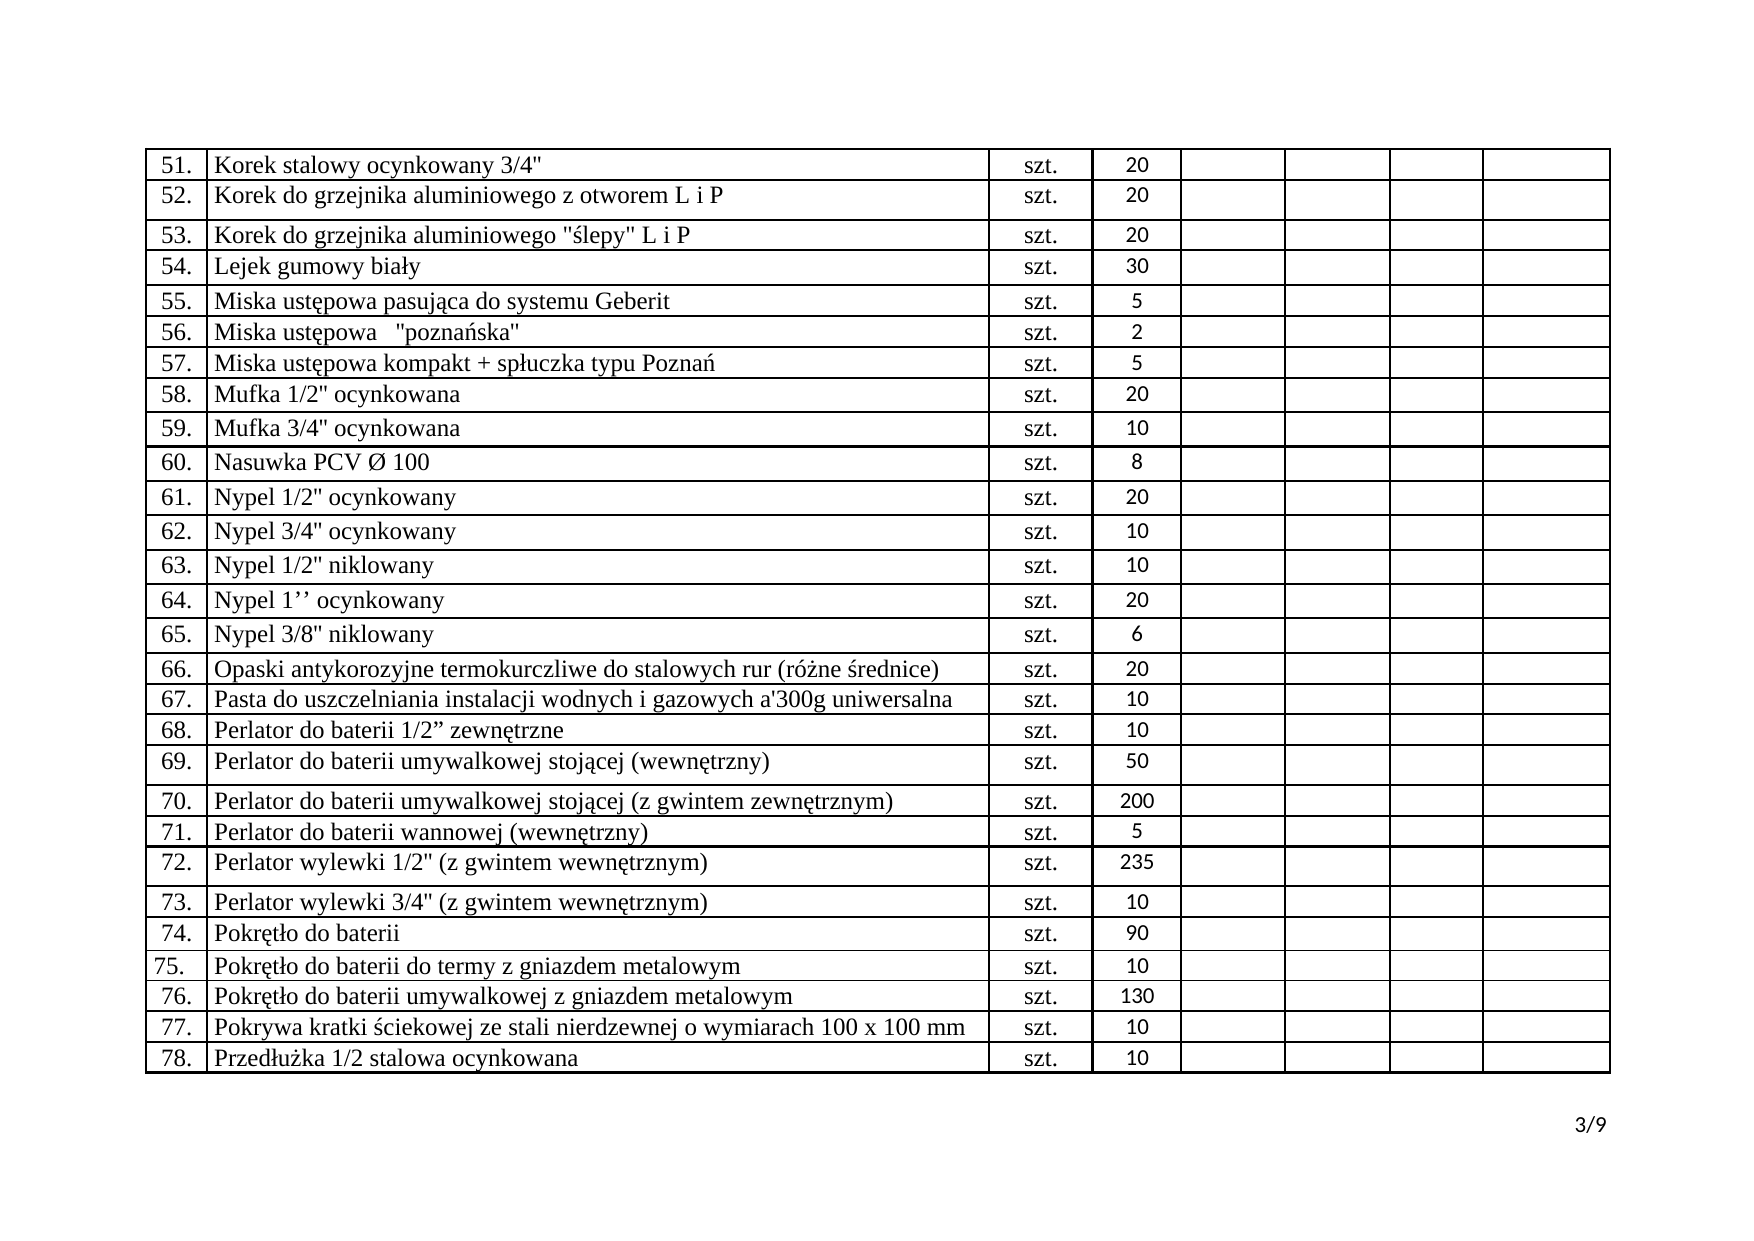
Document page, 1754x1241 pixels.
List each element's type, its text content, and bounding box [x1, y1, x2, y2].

table_cell 51. [147, 150, 206, 178]
table_cell [1286, 951, 1389, 980]
table_cell [1391, 654, 1482, 682]
table_cell [1182, 448, 1284, 480]
table_cell [1182, 181, 1284, 218]
table_cell [1182, 951, 1284, 980]
table_cell [1286, 619, 1389, 652]
table_cell Nypel 3/8'' niklowany [208, 619, 988, 652]
table_cell [1484, 981, 1609, 1010]
table_cell [1391, 482, 1482, 514]
table_cell [1286, 379, 1389, 411]
table_cell [1182, 981, 1284, 1010]
table_cell 8 [1094, 448, 1180, 480]
table_cell [1484, 150, 1609, 178]
table_cell Mufka 1/2'' ocynkowana [208, 379, 988, 411]
table_cell [1484, 817, 1609, 845]
table_cell Pokrętło do baterii do termy z gniazdem metalowym [208, 951, 988, 980]
table_cell [1182, 516, 1284, 548]
table_cell [1484, 448, 1609, 480]
table_cell Pokrętło do baterii umywalkowej z gniazdem metalowym [208, 981, 988, 1010]
table_cell [1286, 181, 1389, 218]
table_cell [1391, 181, 1482, 218]
table_cell Korek do grzejnika aluminiowego "ślepy" L i P [208, 221, 988, 249]
table_cell [1391, 786, 1482, 814]
table_cell 71. [147, 817, 206, 845]
table_cell 53. [147, 221, 206, 249]
table_cell szt. [990, 848, 1091, 885]
table_cell [1484, 654, 1609, 682]
table_cell 74. [147, 918, 206, 950]
table_cell Nypel 1’’ ocynkowany [208, 585, 988, 617]
table_cell [1484, 286, 1609, 315]
table_cell 66. [147, 654, 206, 682]
table_cell [1182, 221, 1284, 249]
table_cell [1286, 482, 1389, 514]
table_cell [1182, 286, 1284, 315]
table_cell [1182, 413, 1284, 445]
table_cell [1484, 1043, 1609, 1071]
table_cell [1286, 251, 1389, 284]
table_cell 10 [1094, 1043, 1180, 1071]
table_cell Perlator wylewki 3/4'' (z gwintem wewnętrznym) [208, 887, 988, 916]
table_cell Mufka 3/4'' ocynkowana [208, 413, 988, 445]
table_cell [1182, 585, 1284, 617]
table_cell [1286, 715, 1389, 744]
table_cell [1182, 348, 1284, 377]
table_cell 76. [147, 981, 206, 1010]
table_cell [1484, 918, 1609, 950]
table_cell 235 [1094, 848, 1180, 885]
table_cell Nasuwka PCV Ø 100 [208, 448, 988, 480]
table_cell [1391, 379, 1482, 411]
table_cell Perlator do baterii 1/2” zewnętrzne [208, 715, 988, 744]
table_cell 30 [1094, 251, 1180, 284]
table_cell 61. [147, 482, 206, 514]
table_cell [1484, 482, 1609, 514]
table_cell Pasta do uszczelniania instalacji wodnych i gazowych a'300g uniwersalna [208, 685, 988, 713]
table_cell [1286, 1012, 1389, 1041]
table_cell Perlator do baterii umywalkowej stojącej (z gwintem zewnętrznym) [208, 786, 988, 814]
table_cell 20 [1094, 585, 1180, 617]
table_cell Miska ustępowa pasująca do systemu Geberit [208, 286, 988, 315]
table_cell Miska ustępowa kompakt + spłuczka typu Poznań [208, 348, 988, 377]
table_cell 20 [1094, 654, 1180, 682]
table_cell [1391, 317, 1482, 346]
table_cell [1182, 482, 1284, 514]
table_cell [1286, 150, 1389, 178]
table_cell szt. [990, 951, 1091, 980]
table_cell [1182, 551, 1284, 583]
table_cell 56. [147, 317, 206, 346]
table_cell [1286, 317, 1389, 346]
table_cell 77. [147, 1012, 206, 1041]
table_cell [1484, 786, 1609, 814]
table_cell [1182, 317, 1284, 346]
table_cell szt. [990, 379, 1091, 411]
table_cell [1484, 1012, 1609, 1041]
table_cell 10 [1094, 413, 1180, 445]
table_cell [1484, 251, 1609, 284]
table_cell [1484, 887, 1609, 916]
table_cell 69. [147, 746, 206, 784]
table_cell szt. [990, 619, 1091, 652]
table_cell szt. [990, 448, 1091, 480]
table_cell [1391, 951, 1482, 980]
table_cell [1484, 516, 1609, 548]
table_cell [1391, 887, 1482, 916]
table_cell Perlator do baterii umywalkowej stojącej (wewnętrzny) [208, 746, 988, 784]
table_cell [1286, 887, 1389, 916]
table_cell [1391, 448, 1482, 480]
table_cell szt. [990, 251, 1091, 284]
table_cell [1286, 685, 1389, 713]
table_cell 59. [147, 413, 206, 445]
table_cell [1182, 786, 1284, 814]
table_cell Perlator do baterii wannowej (wewnętrzny) [208, 817, 988, 845]
table_cell [1182, 654, 1284, 682]
table_cell szt. [990, 286, 1091, 315]
table_cell 65. [147, 619, 206, 652]
table_cell 50 [1094, 746, 1180, 784]
table_cell [1286, 654, 1389, 682]
table_cell szt. [990, 150, 1091, 178]
table_cell 130 [1094, 981, 1180, 1010]
table_cell [1484, 551, 1609, 583]
table_cell 20 [1094, 221, 1180, 249]
table_cell szt. [990, 1043, 1091, 1071]
table_cell [1182, 848, 1284, 885]
table_cell [1182, 685, 1284, 713]
table_cell Nypel 3/4'' ocynkowany [208, 516, 988, 548]
table_cell [1286, 918, 1389, 950]
table_cell szt. [990, 654, 1091, 682]
table_cell szt. [990, 1012, 1091, 1041]
table_cell szt. [990, 746, 1091, 784]
table_cell 68. [147, 715, 206, 744]
table_cell [1484, 685, 1609, 713]
table_cell szt. [990, 715, 1091, 744]
table_cell 10 [1094, 551, 1180, 583]
table_cell [1286, 448, 1389, 480]
table_cell [1286, 981, 1389, 1010]
table_cell [1182, 1043, 1284, 1071]
table_cell 67. [147, 685, 206, 713]
table_cell szt. [990, 181, 1091, 218]
table_cell [1391, 817, 1482, 845]
table_cell szt. [990, 317, 1091, 346]
table_cell 73. [147, 887, 206, 916]
table_cell szt. [990, 585, 1091, 617]
table_cell szt. [990, 482, 1091, 514]
table_cell [1286, 551, 1389, 583]
table_cell 6 [1094, 619, 1180, 652]
table_cell Przedłużka 1/2 stalowa ocynkowana [208, 1043, 988, 1071]
table_cell 90 [1094, 918, 1180, 950]
table_cell szt. [990, 887, 1091, 916]
table_cell 63. [147, 551, 206, 583]
table_cell [1391, 746, 1482, 784]
table_cell [1286, 786, 1389, 814]
table_cell 10 [1094, 715, 1180, 744]
table_cell szt. [990, 516, 1091, 548]
table_cell [1391, 251, 1482, 284]
table_cell 58. [147, 379, 206, 411]
table_cell [1484, 317, 1609, 346]
table_cell Lejek gumowy biały [208, 251, 988, 284]
table_cell 54. [147, 251, 206, 284]
table_cell 5 [1094, 286, 1180, 315]
table_cell [1182, 150, 1284, 178]
table_cell [1484, 715, 1609, 744]
table_cell [1391, 918, 1482, 950]
table_cell Pokrętło do baterii [208, 918, 988, 950]
table_cell Korek do grzejnika aluminiowego z otworem L i P [208, 181, 988, 218]
table_cell 10 [1094, 685, 1180, 713]
table_cell [1391, 348, 1482, 377]
table_cell [1182, 379, 1284, 411]
table_cell [1391, 1012, 1482, 1041]
table_cell Miska ustępowa ''poznańska'' [208, 317, 988, 346]
table_cell [1484, 181, 1609, 218]
table_cell Opaski antykorozyjne termokurczliwe do stalowych rur (różne średnice) [208, 654, 988, 682]
table_cell 64. [147, 585, 206, 617]
table_cell 60. [147, 448, 206, 480]
table_cell [1182, 715, 1284, 744]
table_cell [1182, 746, 1284, 784]
table_cell [1286, 585, 1389, 617]
table_cell [1182, 918, 1284, 950]
table_cell 20 [1094, 482, 1180, 514]
table_cell [1182, 887, 1284, 916]
table_cell [1391, 150, 1482, 178]
table_cell 5 [1094, 817, 1180, 845]
table_cell [1182, 251, 1284, 284]
table_cell [1391, 585, 1482, 617]
table_cell [1286, 1043, 1389, 1071]
table_cell 78. [147, 1043, 206, 1071]
table_cell 52. [147, 181, 206, 218]
table_cell Korek stalowy ocynkowany 3/4'' [208, 150, 988, 178]
table_cell szt. [990, 685, 1091, 713]
table_cell szt. [990, 551, 1091, 583]
table_cell [1391, 1043, 1482, 1071]
table_cell [1286, 348, 1389, 377]
table_cell 10 [1094, 951, 1180, 980]
table_cell Perlator wylewki 1/2'' (z gwintem wewnętrznym) [208, 848, 988, 885]
table_cell [1484, 746, 1609, 784]
table_cell szt. [990, 413, 1091, 445]
table_cell [1286, 516, 1389, 548]
table_cell 57. [147, 348, 206, 377]
table_cell 70. [147, 786, 206, 814]
table_cell [1391, 619, 1482, 652]
table_cell 55. [147, 286, 206, 315]
table_cell szt. [990, 786, 1091, 814]
table_cell [1182, 619, 1284, 652]
table_cell [1484, 379, 1609, 411]
table_cell [1391, 848, 1482, 885]
table_cell [1286, 413, 1389, 445]
table_cell [1182, 817, 1284, 845]
table_cell [1286, 817, 1389, 845]
table_cell 75. [147, 951, 206, 980]
table_cell 2 [1094, 317, 1180, 346]
table_cell [1286, 848, 1389, 885]
table_cell szt. [990, 817, 1091, 845]
table_cell [1484, 221, 1609, 249]
table_cell [1391, 981, 1482, 1010]
table_cell [1391, 516, 1482, 548]
table_cell Nypel 1/2'' niklowany [208, 551, 988, 583]
table_cell szt. [990, 221, 1091, 249]
table_cell 72. [147, 848, 206, 885]
table_cell [1182, 1012, 1284, 1041]
table_cell 10 [1094, 887, 1180, 916]
table_cell 200 [1094, 786, 1180, 814]
table_cell [1484, 619, 1609, 652]
table_cell 20 [1094, 181, 1180, 218]
table_cell 5 [1094, 348, 1180, 377]
table_cell szt. [990, 981, 1091, 1010]
table_cell [1484, 848, 1609, 885]
table_cell [1484, 348, 1609, 377]
table_cell [1391, 413, 1482, 445]
table_cell 20 [1094, 379, 1180, 411]
table_cell [1391, 221, 1482, 249]
table_cell Nypel 1/2'' ocynkowany [208, 482, 988, 514]
table_cell 10 [1094, 516, 1180, 548]
table_cell 20 [1094, 150, 1180, 178]
table_cell [1391, 715, 1482, 744]
table_cell [1391, 286, 1482, 315]
table_cell szt. [990, 918, 1091, 950]
table_cell szt. [990, 348, 1091, 377]
table_cell [1484, 951, 1609, 980]
table_cell [1286, 221, 1389, 249]
table_cell [1484, 585, 1609, 617]
table_cell 10 [1094, 1012, 1180, 1041]
table_cell [1391, 551, 1482, 583]
table_cell Pokrywa kratki ściekowej ze stali nierdzewnej o wymiarach 100 x 100 mm [208, 1012, 988, 1041]
table_cell [1286, 286, 1389, 315]
table_cell 62. [147, 516, 206, 548]
table_cell [1391, 685, 1482, 713]
table_cell [1286, 746, 1389, 784]
table_cell [1484, 413, 1609, 445]
